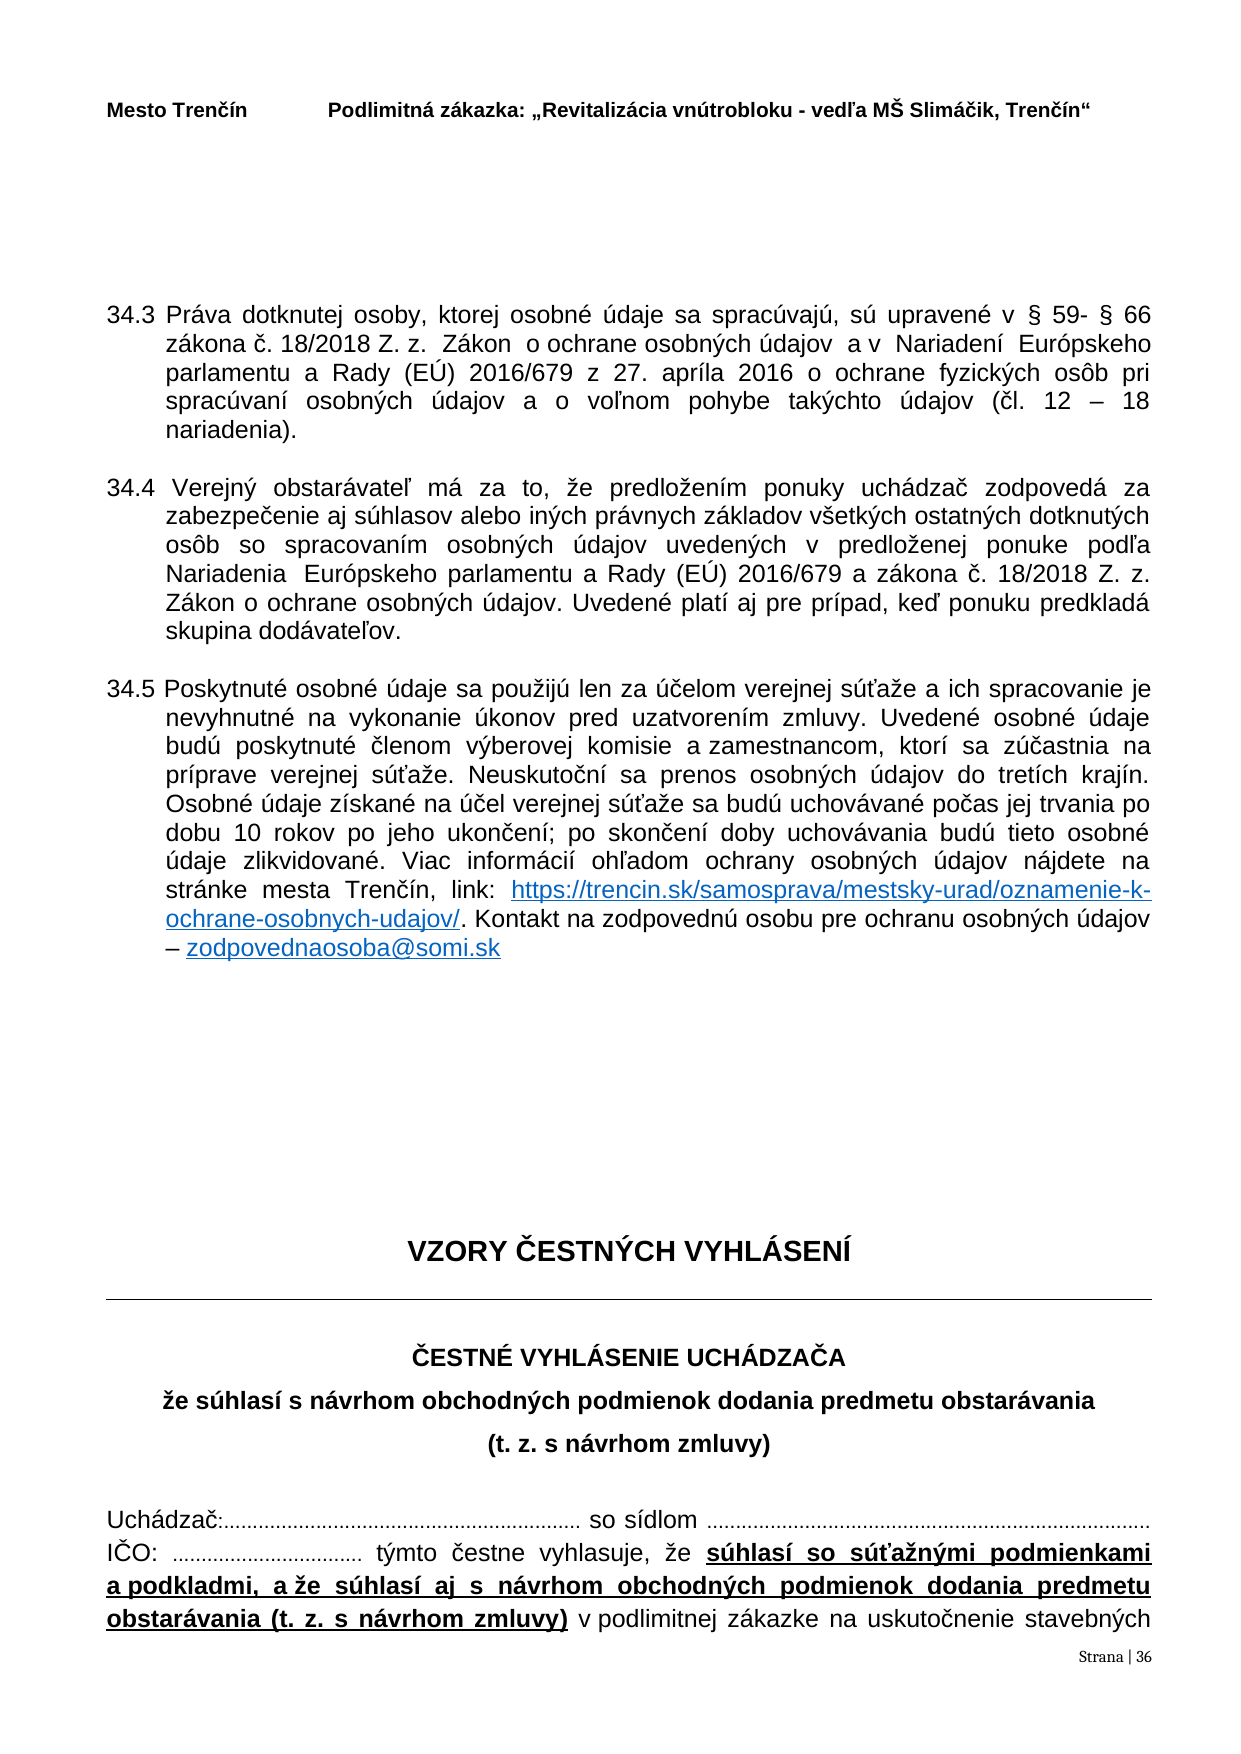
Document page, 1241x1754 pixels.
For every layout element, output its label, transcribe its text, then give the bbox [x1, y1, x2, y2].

text (t. z. s návrhom zmluvy) [106, 1429, 1152, 1458]
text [106, 1505, 1152, 1633]
text 34.3 Práva dotknutej osoby, ktorej osobné údaje sa spracúvajú, sú upravené v § 59- § 66 zákona č. 18/2018 Z. z. Zákon o ochrane osobných údajov a v Nariadení Európskeho parlamentu a Rady (EÚ) 2016/679 z 27. apríla 2016 o ochrane fyzických osôb pri spracúvaní osobných údajov a o voľnom pohybe takýchto údajov (čl. 12 – 18 nariadenia). [106, 300, 1152, 444]
text VZORY ČESTNÝCH VYHLÁSENÍ [106, 1234, 1152, 1268]
text 34.4 Verejný obstarávateľ má za to, že predložením ponuky uchádzač zodpovedá za zabezpečenie aj súhlasov alebo iných právnych základov všetkých ostatných dotknutých osôb so spracovaním osobných údajov uvedených v predloženej ponuke podľa Nariadenia Európskeho parlamentu a Rady (EÚ) 2016/679 a zákona č. 18/2018 Z. z. Zákon o ochrane osobných údajov. Uvedené platí aj pre prípad, keď ponuku predkladá skupina dodávateľov. [106, 472, 1152, 645]
text 34.5 Poskytnuté osobné údaje sa použijú len za účelom verejnej súťaže a ich spracovanie je nevyhnutné na vykonanie úkonov pred uzatvorením zmluvy. Uvedené osobné údaje budú poskytnuté členom výberovej komisie a zamestnancom, ktorí sa zúčastnia na príprave verejnej súťaže. Neuskutoční sa prenos osobných údajov do tretích krajín. Osobné údaje získané na účel verejnej súťaže sa budú uchovávané počas jej trvania po dobu 10 rokov po jeho ukončení; po skončení doby uchovávania budú tieto osobné údaje zlikvidované. Viac informácií ohľadom ochrany osobných údajov nájdete na stránke mesta Trenčín, link: https://trencin.sk/samosprava/mestsky-urad/oznamenie-k-ochrane-osobnych-udajov/. Kontakt na zodpovednú osobu pre ochranu osobných údajov – zodpovednaosoba@somi.sk [106, 674, 1152, 961]
text ČESTNÉ VYHLÁSENIE UCHÁDZAČA [106, 1343, 1152, 1372]
text že súhlasí s návrhom obchodných podmienok dodania predmetu obstarávania [106, 1386, 1152, 1415]
